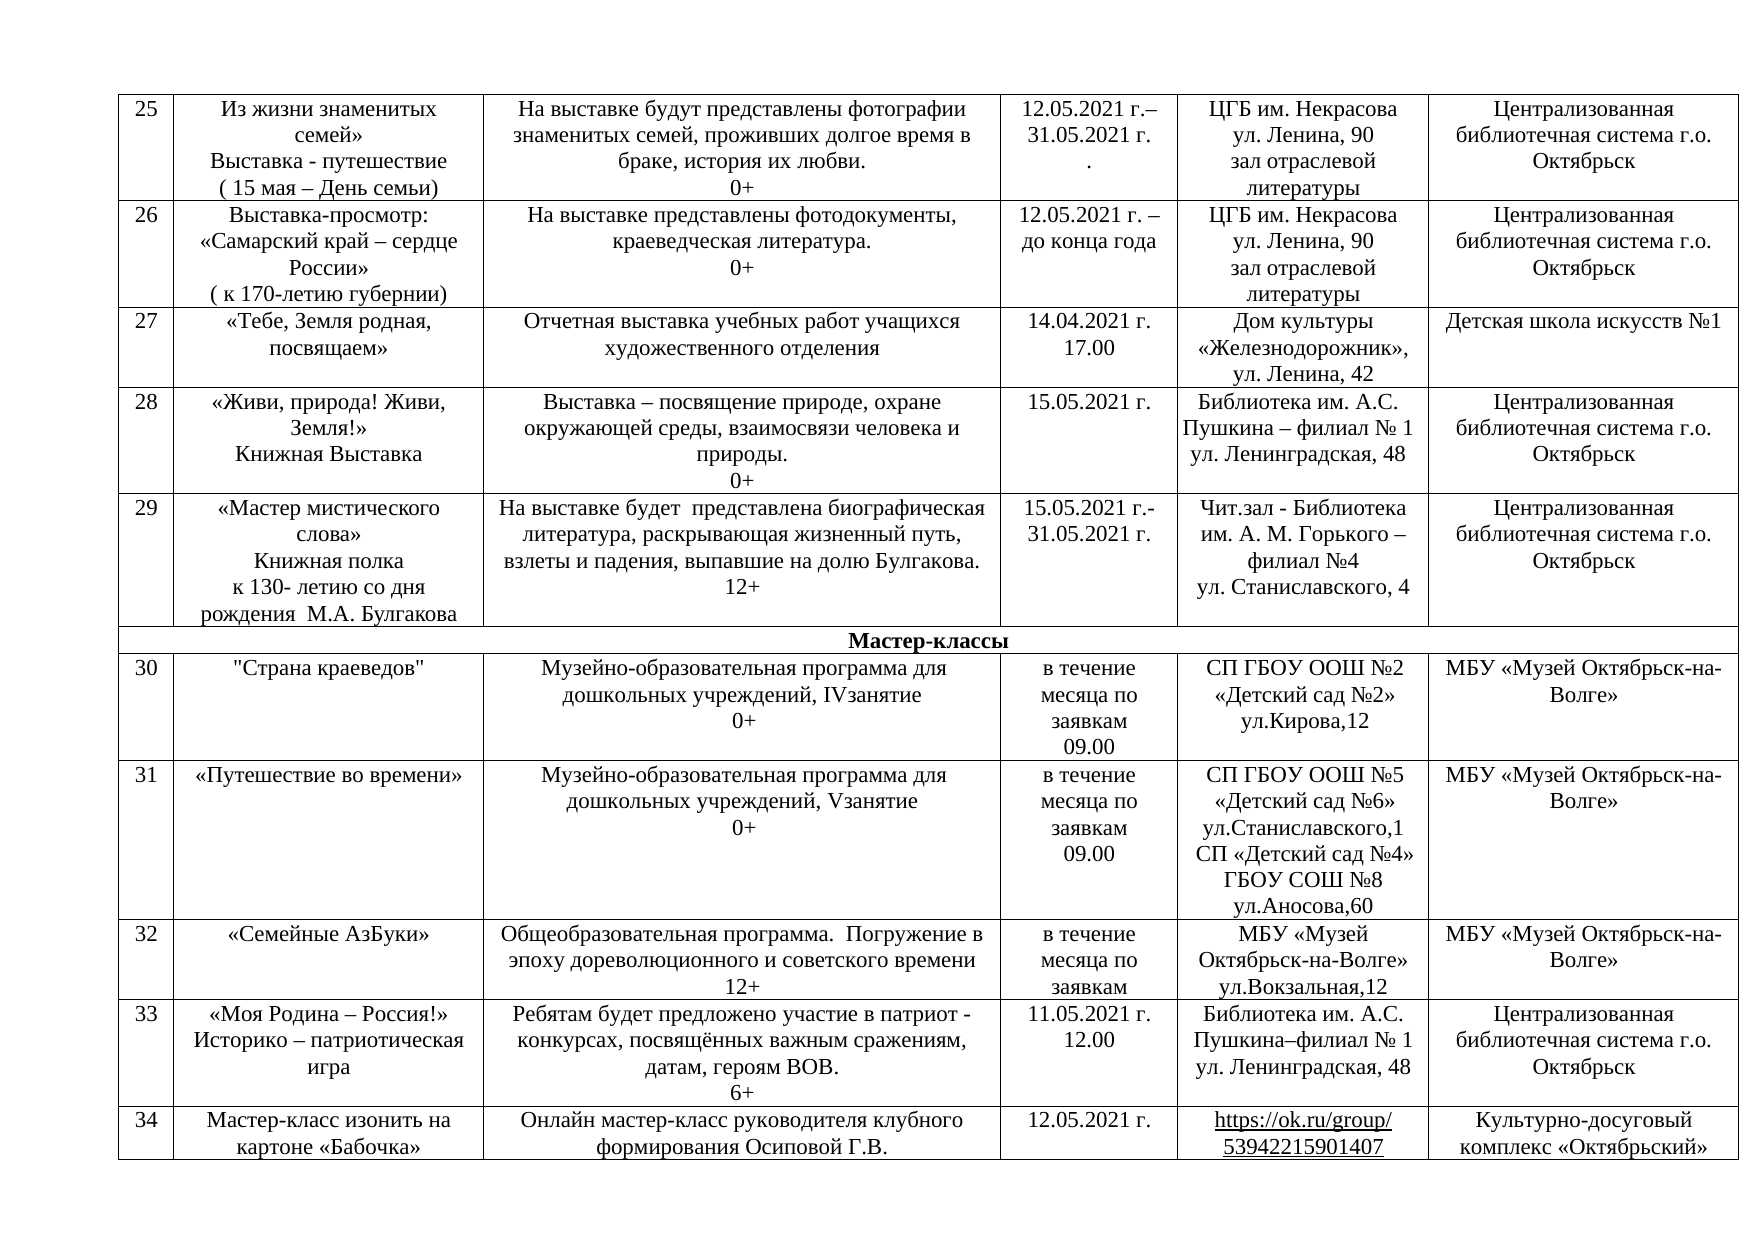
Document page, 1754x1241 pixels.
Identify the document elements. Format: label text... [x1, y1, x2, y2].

table_cell На выставке будут представлены фотографии знаменитых семей, проживших долгое время в браке, история их любви. 0+ [484, 95, 1000, 200]
table_cell Централизованная библиотечная система г.о. Октябрьск [1429, 201, 1738, 307]
table_cell Музейно-образовательная программа для дошкольных учреждений, Vзанятие 0+ [484, 761, 1000, 919]
table_cell "Cтрана краеведов" [174, 654, 483, 760]
table_cell 28 [119, 388, 173, 493]
table_cell МБУ «Музей Октябрьск-на-Волге» ул.Вокзальная,12 [1178, 920, 1428, 999]
table_cell 33 [119, 1000, 173, 1106]
table_cell Музейно-образовательная программа для дошкольных учреждений, IVзанятие 0+ [484, 654, 1000, 760]
table_cell Мастер-классы [119, 627, 1738, 653]
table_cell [174, 1107, 483, 1159]
table_cell 31 [119, 761, 173, 919]
table_cell ЦГБ им. Некрасова ул. Ленина, 90 зал отраслевой литературы [1178, 95, 1428, 200]
table_cell 34 [119, 1107, 173, 1159]
table_cell Библиотека им. А.С. Пушкина – филиал № 1 ул. Ленинградская, 48 [1178, 388, 1428, 493]
table_cell СП ГБОУ ООШ №5 «Детский сад №6» ул.Станиславского,1 СП «Детский сад №4» ГБОУ СОШ №8 ул.Аносова,60 [1178, 761, 1428, 919]
table_cell МБУ «Музей Октябрьск-на-Волге» [1429, 761, 1738, 919]
table_cell 12.05.2021 г.– 31.05.2021 г. . [1001, 95, 1177, 200]
table_cell Выставка-просмотр: «Самарский край – сердце России» ( к 170-летию губернии) [174, 201, 483, 307]
table_cell в течение месяца по заявкам 09.00 [1001, 761, 1177, 919]
table_cell Общеобразовательная программа. Погружение в эпоху дореволюционного и советского времени 12+ [484, 920, 1000, 999]
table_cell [1178, 1107, 1428, 1159]
table_cell «Семейные АзБуки» [174, 920, 483, 999]
table_cell Дом культуры «Железнодорожник», ул. Ленина, 42 [1178, 308, 1428, 387]
table_cell «Мастер мистического слова» Книжная полка к 130- летию со дня рождения М.А. Булгакова [174, 494, 483, 626]
table_cell 32 [119, 920, 173, 999]
table_cell в течение месяца по заявкам 09.00 [1001, 654, 1177, 760]
table_cell 26 [119, 201, 173, 307]
table_cell «Тебе, Земля родная, посвящаем» [174, 308, 483, 387]
table_cell 12.05.2021 г. [1001, 1107, 1177, 1159]
table_cell На выставке будет представлена биографическая литература, раскрывающая жизненный путь, взлеты и падения, выпавшие на долю Булгакова. 12+ [484, 494, 1000, 626]
table_cell 14.04.2021 г. 17.00 [1001, 308, 1177, 387]
table_cell СП ГБОУ ООШ №2 «Детский сад №2» ул.Кирова,12 [1178, 654, 1428, 760]
table_cell «Моя Родина – Россия!» Историко – патриотическая игра [174, 1000, 483, 1106]
table_cell 30 [119, 654, 173, 760]
table_cell 15.05.2021 г. [1001, 388, 1177, 493]
table_cell 11.05.2021 г. 12.00 [1001, 1000, 1177, 1106]
table_cell 25 [119, 95, 173, 200]
table_cell 29 [119, 494, 173, 626]
table_cell в течение месяца по заявкам [1001, 920, 1177, 999]
table_cell Библиотека им. А.С. Пушкина–филиал № 1 ул. Ленинградская, 48 [1178, 1000, 1428, 1106]
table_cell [484, 1107, 1000, 1159]
table_cell «Живи, природа! Живи, Земля!» Книжная Выставка [174, 388, 483, 493]
table_cell МБУ «Музей Октябрьск-на-Волге» [1429, 920, 1738, 999]
table_cell МБУ «Музей Октябрьск-на-Волге» [1429, 654, 1738, 760]
table_cell Выставка – посвящение природе, охране окружающей среды, взаимосвязи человека и природы. 0+ [484, 388, 1000, 493]
table_cell Централизованная библиотечная система г.о. Октябрьск [1429, 494, 1738, 626]
table_cell 15.05.2021 г.-31.05.2021 г. [1001, 494, 1177, 626]
table_cell Ребятам будет предложено участие в патриот - конкурсах, посвящённых важным сражениям, датам, героям ВОВ. 6+ [484, 1000, 1000, 1106]
table_cell Из жизни знаменитых семей» Выставка - путешествие ( 15 мая – День семьи) [174, 95, 483, 200]
table_cell 27 [119, 308, 173, 387]
table_cell Централизованная библиотечная система г.о. Октябрьск [1429, 388, 1738, 493]
table_cell Централизованная библиотечная система г.о. Октябрьск [1429, 1000, 1738, 1106]
table_cell Детская школа искусств №1 [1429, 308, 1738, 387]
table_cell Чит.зал - Библиотека им. А. М. Горького – филиал №4 ул. Станиславского, 4 [1178, 494, 1428, 626]
table_cell На выставке представлены фотодокументы, краеведческая литература. 0+ [484, 201, 1000, 307]
table_cell «Путешествие во времени» [174, 761, 483, 919]
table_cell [1429, 1107, 1738, 1159]
table_cell 12.05.2021 г. – до конца года [1001, 201, 1177, 307]
table_cell ЦГБ им. Некрасова ул. Ленина, 90 зал отраслевой литературы [1178, 201, 1428, 307]
table_cell Отчетная выставка учебных работ учащихся художественного отделения [484, 308, 1000, 387]
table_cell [1429, 95, 1738, 200]
